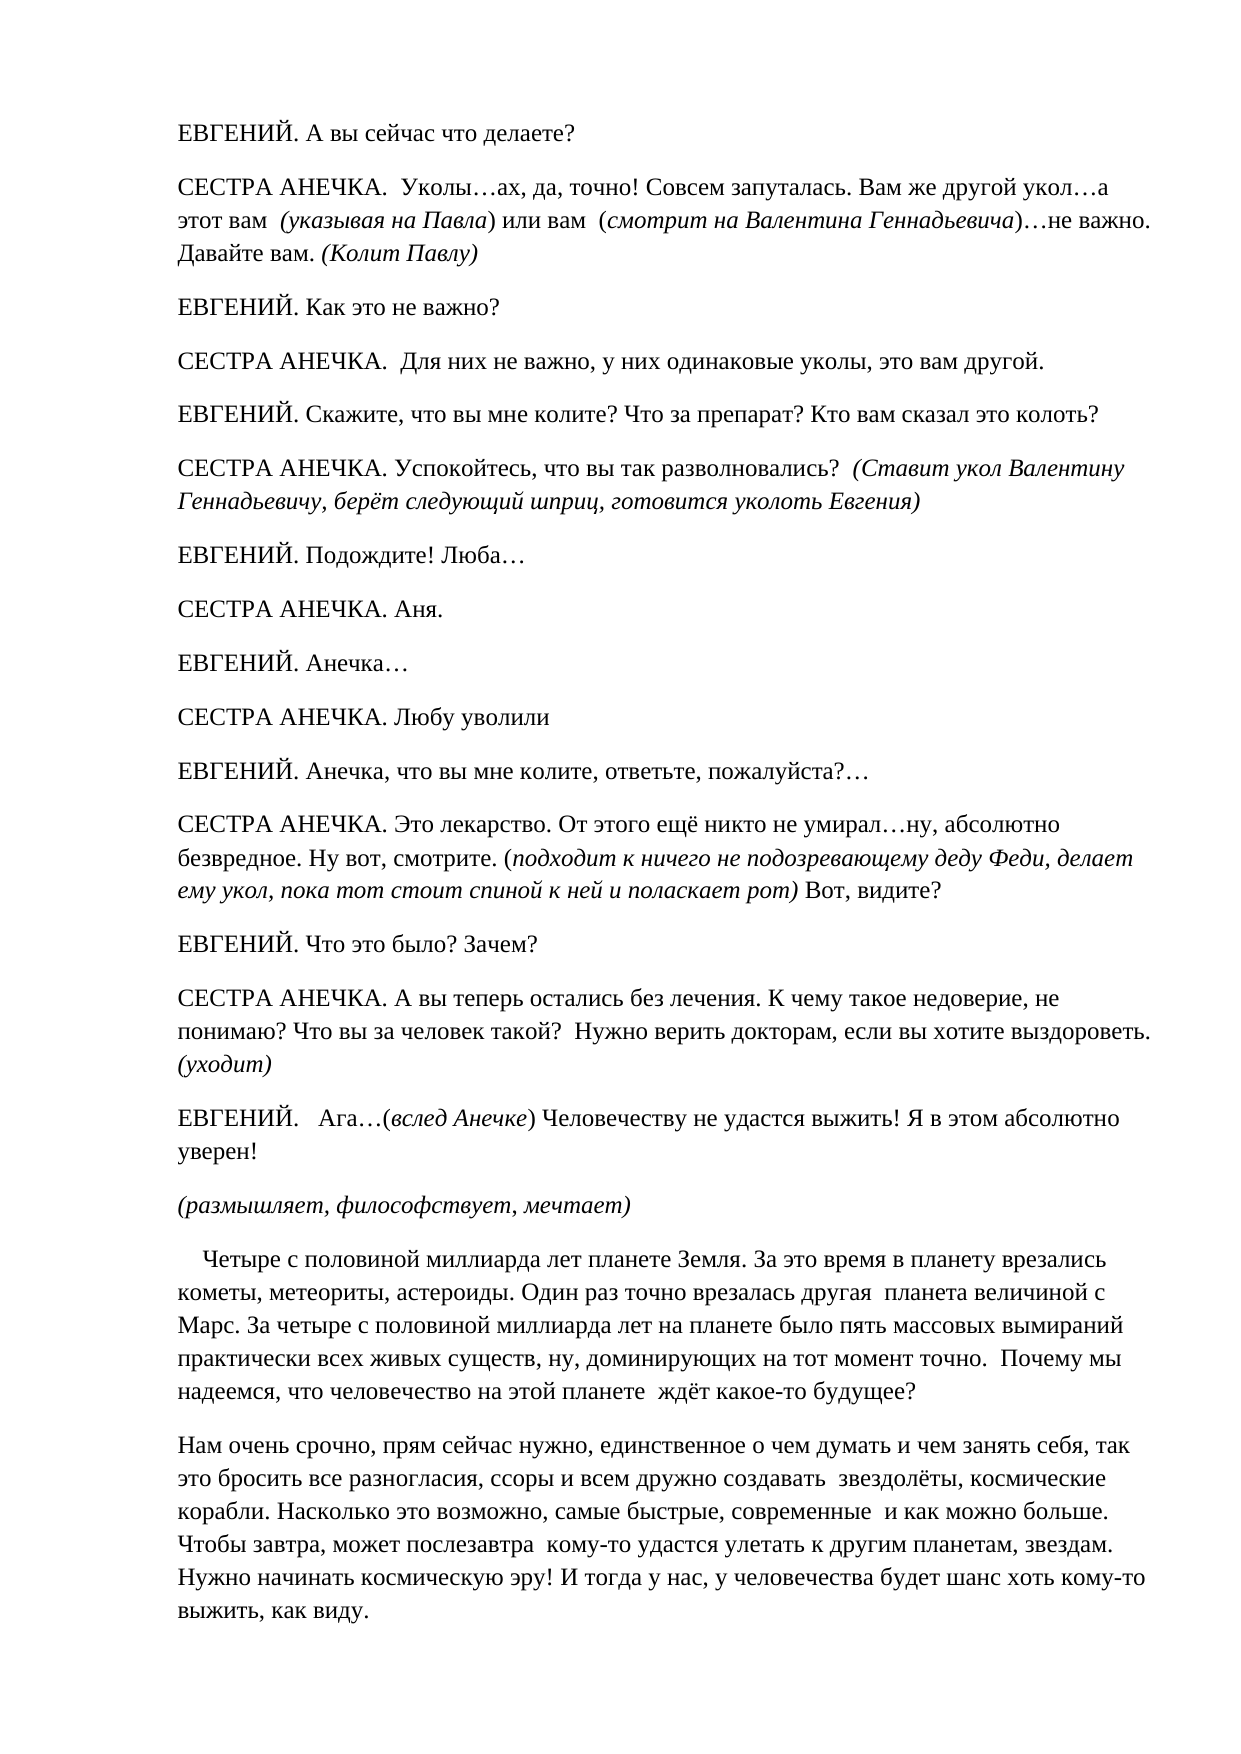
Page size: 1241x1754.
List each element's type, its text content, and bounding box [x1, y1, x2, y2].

text СЕСТРА АНЕЧКА. Для них не важно, у них одинаковые уколы, это вам другой. [177, 346, 1152, 374]
text ЕВГЕНИЙ. Ага…(вслед Анечке) Человечеству не удастся выжить! Я в этом абсолютно уверен! [177, 1103, 1152, 1165]
text ЕВГЕНИЙ. Анечка… [177, 648, 1152, 677]
text ЕВГЕНИЙ. Подождите! Люба… [177, 540, 1152, 569]
text ЕВГЕНИЙ. Скажите, что вы мне колите? Что за препарат? Кто вам сказал это колоть? [177, 399, 1152, 428]
text СЕСТРА АНЕЧКА. Успокойтесь, что вы так разволновались? (Ставит укол Валентину Геннадьевичу, берёт следующий шприц, готовится уколоть Евгения) [177, 453, 1152, 515]
text СЕСТРА АНЕЧКА. Это лекарство. От этого ещё никто не умирал…ну, абсолютно безвредное. Ну вот, смотрите. (подходит к ничего не подозревающему деду Феди, делает ему укол, пока тот стоит спиной к ней и поласкает рот) Вот, видите? [177, 809, 1152, 904]
text (размышляет, философствует, мечтает) [177, 1190, 1152, 1219]
text СЕСТРА АНЕЧКА. Любу уволили [177, 702, 1152, 731]
text ЕВГЕНИЙ. А вы сейчас что делаете? [177, 118, 1152, 147]
text Нам очень срочно, прям сейчас нужно, единственное о чем думать и чем занять себя, так это бросить все разногласия, ссоры и всем дружно создавать звездолёты, космические корабли. Насколько это возможно, самые быстрые, современные и как можно больше. Чтобы завтра, может послезавтра кому-то удастся улетать к другим планетам, звездам. Нужно начинать космическую эру! И тогда у нас, у человечества будет шанс хоть кому-то выжить, как виду. [177, 1430, 1152, 1624]
text ЕВГЕНИЙ. Как это не важно? [177, 292, 1152, 321]
text СЕСТРА АНЕЧКА. Уколы…ах, да, точно! Совсем запуталась. Вам же другой укол…а этот вам (указывая на Павла) или вам (смотрит на Валентина Геннадьевича)…не важно. Давайте вам. (Колит Павлу) [177, 172, 1152, 267]
text СЕСТРА АНЕЧКА. А вы теперь остались без лечения. К чему такое недоверие, не понимаю? Что вы за человек такой? Нужно верить докторам, если вы хотите выздороветь. (уходит) [177, 983, 1152, 1078]
text Четыре с половиной миллиарда лет планете Земля. За это время в планету врезались кометы, метеориты, астероиды. Один раз точно врезалась другая планета величиной с Марс. За четыре с половиной миллиарда лет на планете было пять массовых вымираний практически всех живых существ, ну, доминирующих на тот момент точно. Почему мы надеемся, что человечество на этой планете ждёт какое-то будущее? [177, 1244, 1152, 1405]
text СЕСТРА АНЕЧКА. Аня. [177, 594, 1152, 623]
text ЕВГЕНИЙ. Анечка, что вы мне колите, ответьте, пожалуйста?… [177, 756, 1152, 784]
text ЕВГЕНИЙ. Что это было? Зачем? [177, 929, 1152, 958]
